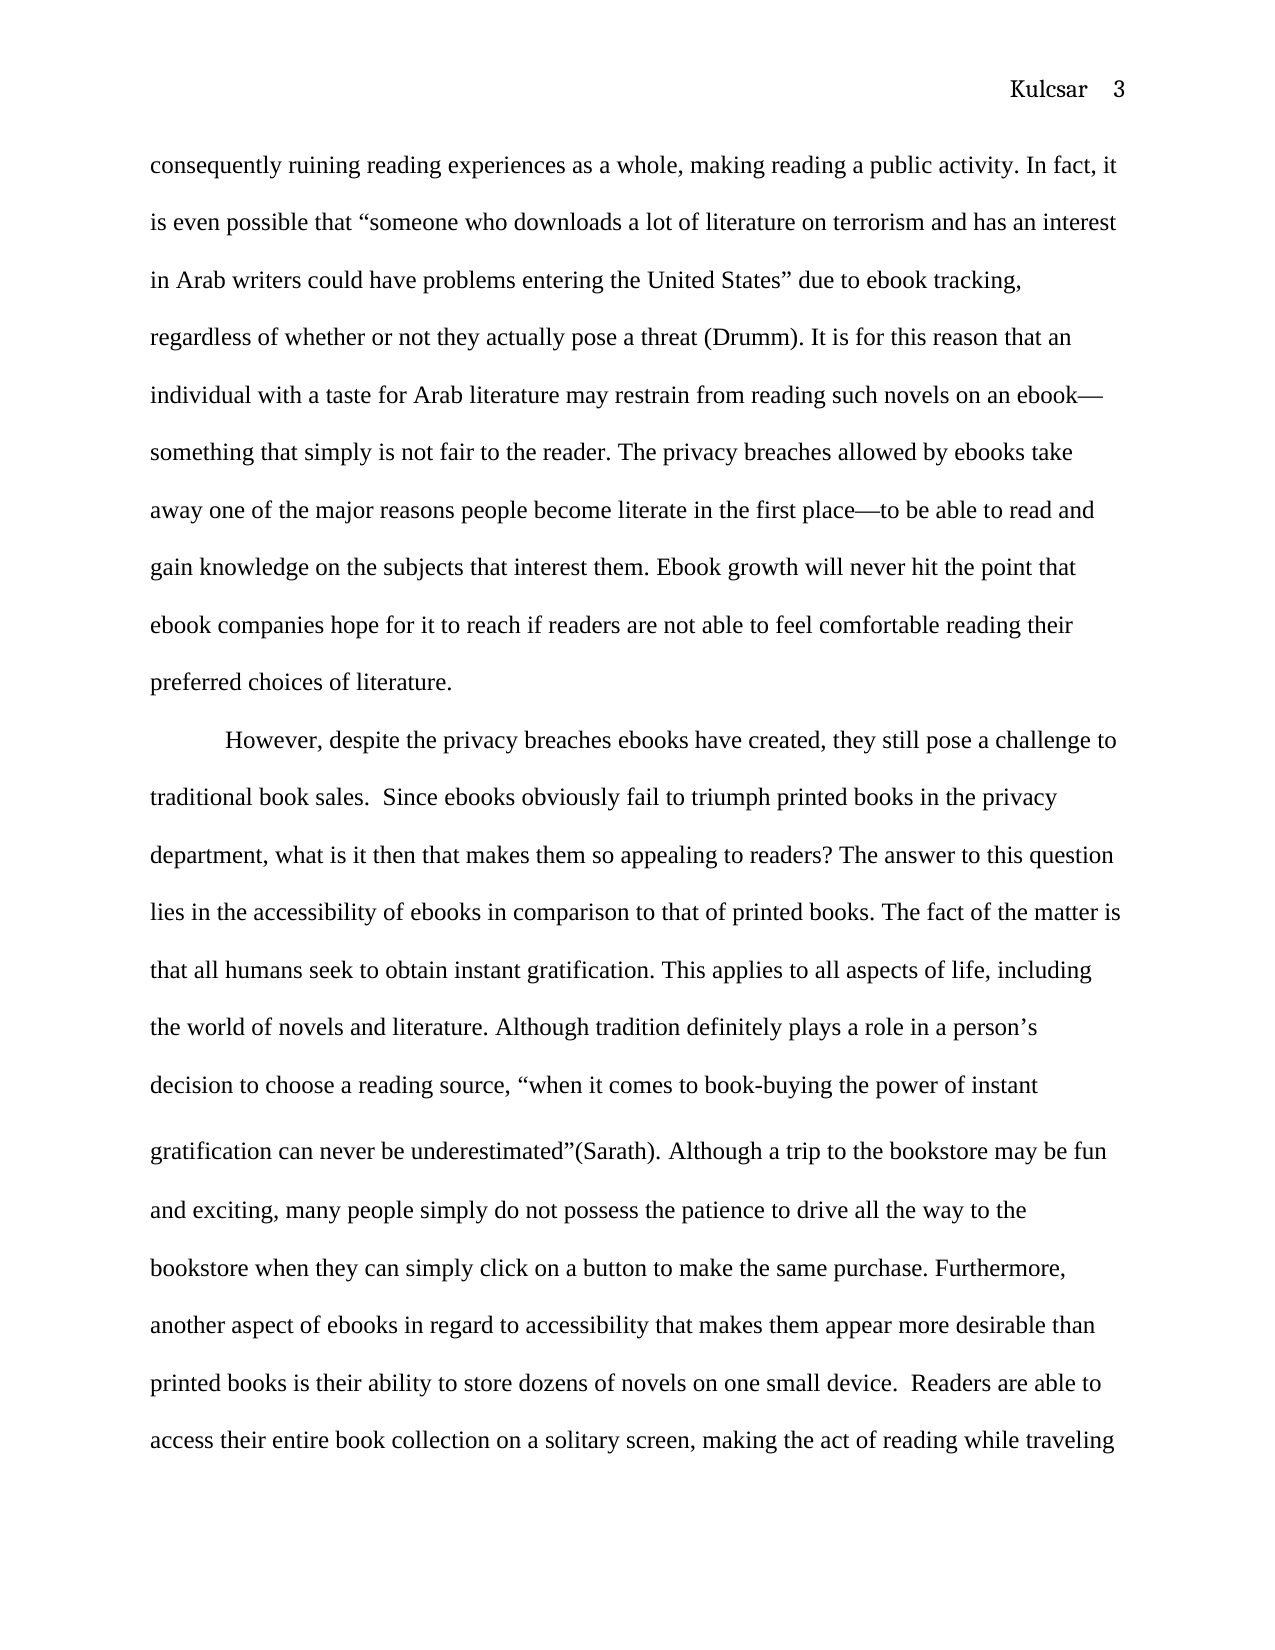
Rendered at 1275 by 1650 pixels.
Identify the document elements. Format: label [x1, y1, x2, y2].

text [150, 150, 1125, 696]
text [150, 725, 1125, 1454]
